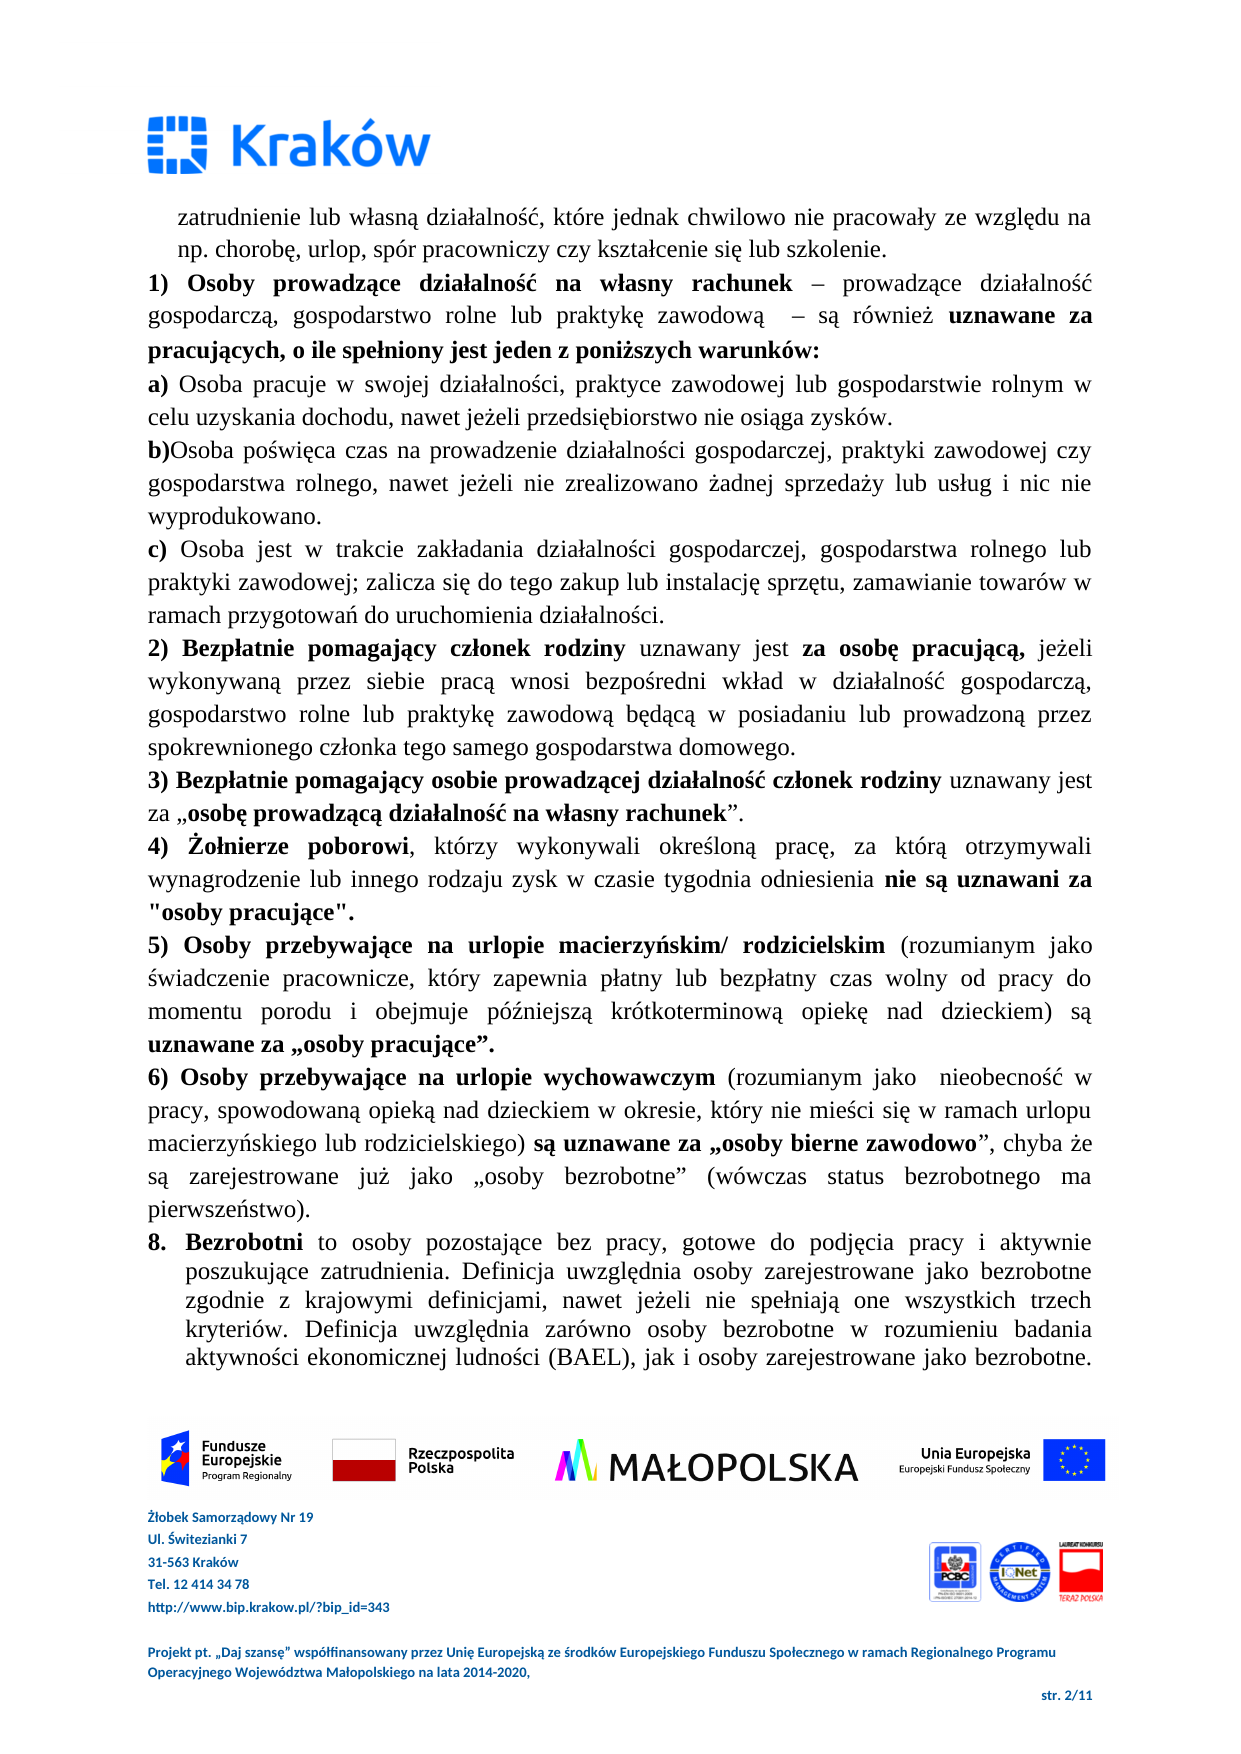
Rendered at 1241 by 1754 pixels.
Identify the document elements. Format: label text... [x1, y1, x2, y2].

text 6) Osoby przebywające na urlopie wychowawczym (rozumianym jako nieobecność w pracy, spowodowaną opieką nad dzieckiem w okresie, który nie mieści się w ramach urlopu macierzyńskiego lub rodzicielskiego) są uznawane za „osoby bierne zawodowo”, chyba że są zarejestrowane już jako „osoby bezrobotne” (wówczas status bezrobotnego ma pierwszeństwo). [148, 1062, 1093, 1223]
text 4) Żołnierze poborowi, którzy wykonywali określoną pracę, za którą otrzymywali wynagrodzenie lub innego rodzaju zysk w czasie tygodnia odniesienia nie są uznawani za "osoby pracujące". [148, 831, 1093, 926]
text c) Osoba jest w trakcie zakładania działalności gospodarczej, gospodarstwa rolnego lub praktyki zawodowej; zalicza się do tego zakup lub instalację sprzętu, zamawianie towarów w ramach przygotowań do uruchomienia działalności. [148, 534, 1093, 629]
text b)Osoba poświęca czas na prowadzenie działalności gospodarczej, praktyki zawodowej czy gospodarstwa rolnego, nawet jeżeli nie zrealizowano żadnej sprzedaży lub usług i nic nie wyprodukowano. [148, 435, 1093, 530]
text 2) Bezpłatnie pomagający członek rodziny uznawany jest za osobę pracującą, jeżeli wykonywaną przez siebie pracą wnosi bezpośredni wkład w działalność gospodarczą, gospodarstwo rolne lub praktykę zawodową będącą w posiadaniu lub prowadzoną przez spokrewnionego członka tego samego gospodarstwa domowego. [148, 633, 1093, 761]
picture [147, 1416, 1119, 1500]
text 3) Bezpłatnie pomagający osobie prowadzącej działalność członek rodziny uznawany jest za „osobę prowadzącą działalność na własny rachunek”. [148, 765, 1093, 827]
text 5) Osoby przebywające na urlopie macierzyńskim/ rodzicielskim (rozumianym jako świadczenie pracownicze, który zapewnia płatny lub bezpłatny czas wolny od pracy do momentu porodu i obejmuje późniejszą krótkoterminową opiekę nad dzieckiem) są uznawane za „osoby pracujące”. [148, 930, 1093, 1058]
text a) Osoba pracuje w swojej działalności, praktyce zawodowej lub gospodarstwie rolnym w celu uzyskania dochodu, nawet jeżeli przedsiębiorstwo nie osiąga zysków. [148, 369, 1093, 431]
text 1) Osoby prowadzące działalność na własny rachunek – prowadzące działalność gospodarczą, gospodarstwo rolne lub praktykę zawodową – są również uznawane za pracujących, o ile spełniony jest jeden z poniższych warunków: [148, 268, 1093, 364]
picture [59, 0, 441, 174]
picture [929, 1542, 1103, 1602]
